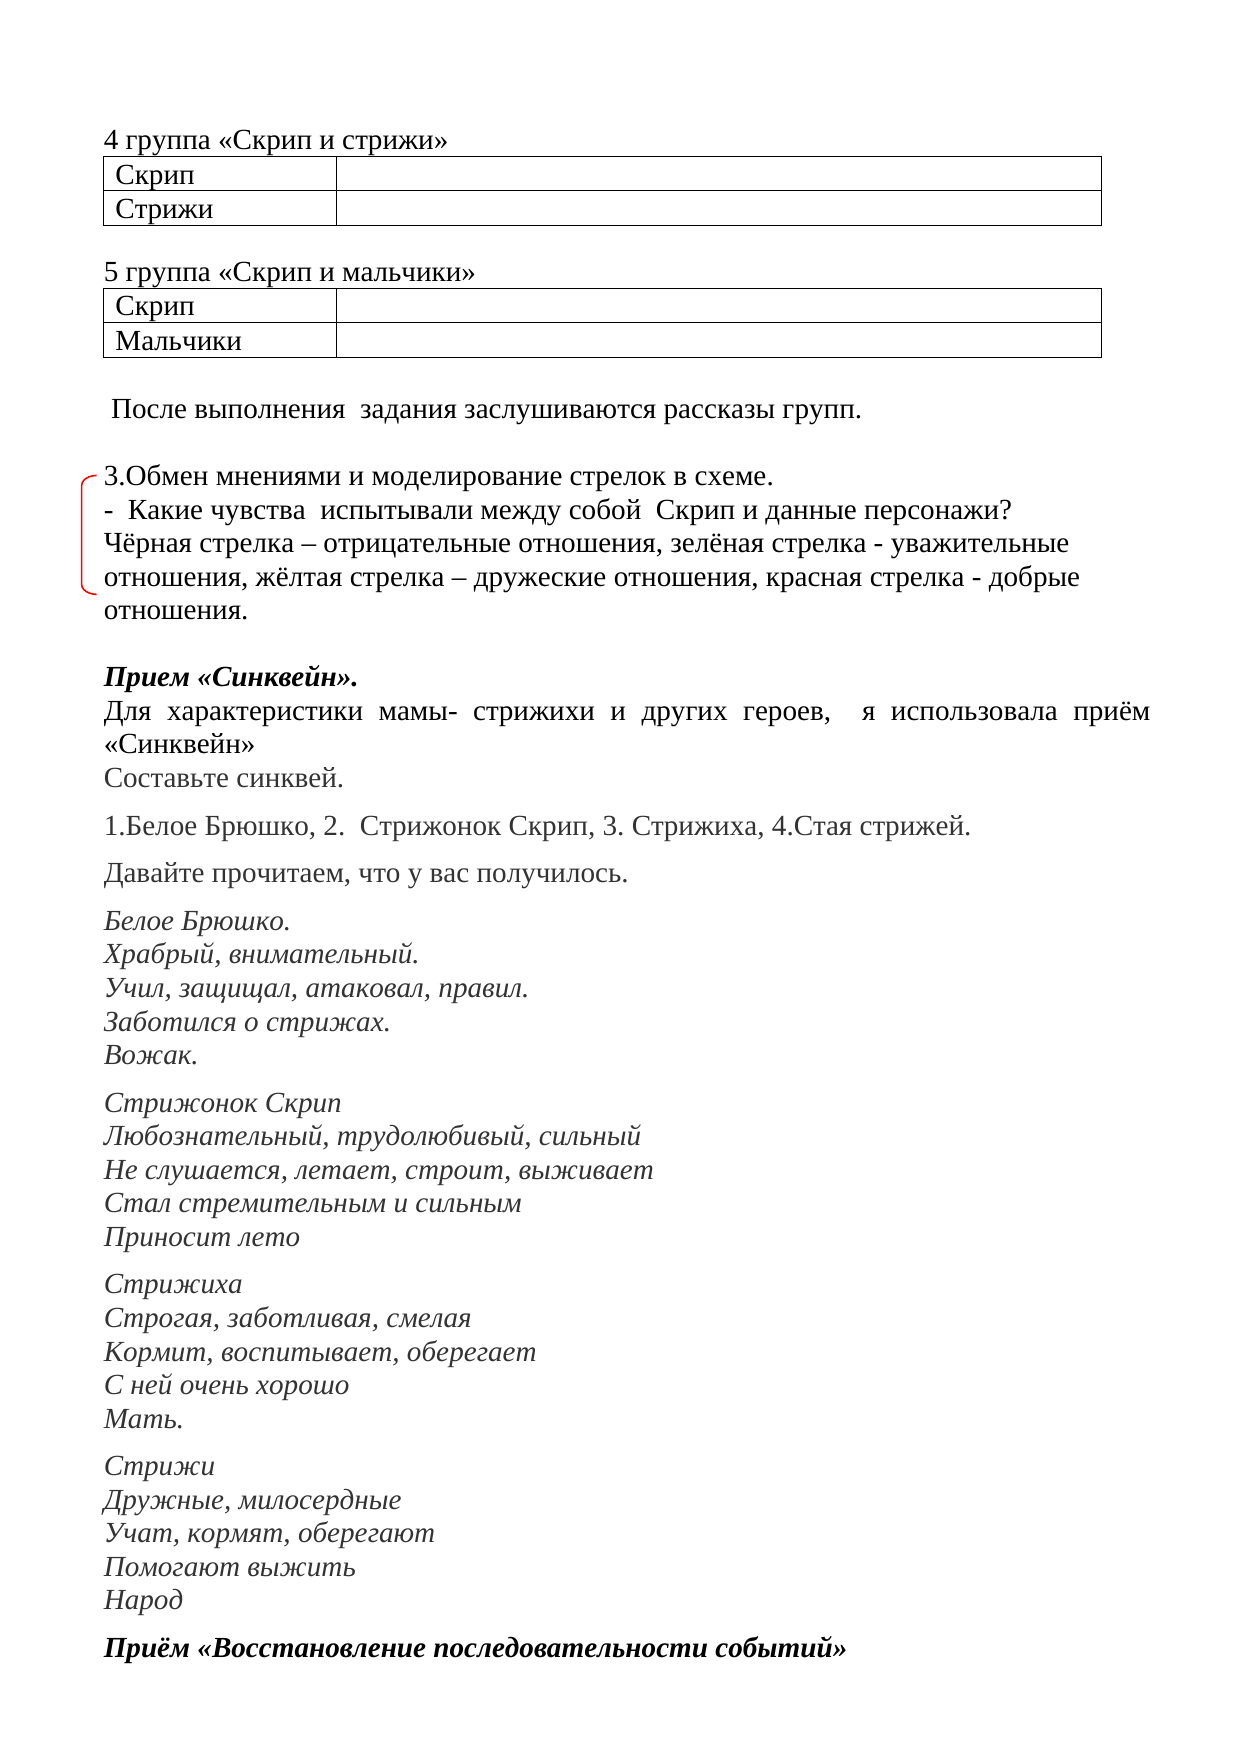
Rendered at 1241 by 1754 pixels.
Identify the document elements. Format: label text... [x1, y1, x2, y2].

text 3.Обмен мнениями и моделирование стрелок в схеме. [103, 458, 1152, 492]
text Давайте прочитаем, что у вас получилось. [103, 855, 1152, 889]
table_cell Мальчики [104, 323, 336, 357]
table_cell Стрижи [104, 191, 336, 225]
text Чёрная стрелка – отрицательные отношения, зелёная стрелка - уважительные отношения, жёлтая стрелка – дружеские отношения, красная стрелка - добрые отношения. [103, 525, 1152, 626]
table_header Скрип [104, 289, 336, 322]
text 5 группа «Скрип и мальчики» [103, 254, 1152, 287]
text Белое Брюшко. Храбрый, внимательный. Учил, защищал, атаковал, правил. Заботился о стрижах. Вожак. [198, 903, 1152, 1071]
text Стрижонок Скрип Любознательный, трудолюбивый, сильный Не слушается, летает, строит, выживает Стал стремительным и сильным Приносит лето [103, 1085, 1152, 1252]
text Стрижи Дружные, милосердные Учат, кормят, оберегают Помогают выжить Народ [103, 1448, 1152, 1616]
table_header [337, 157, 1101, 190]
text Составьте синквей. [103, 760, 1152, 794]
text - Какие чувства испытывали между собой Скрип и данные персонажи? [103, 492, 1152, 525]
text 1.Белое Брюшко, 2. Стрижонок Скрип, 3. Стрижиха, 4.Стая стрижей. [103, 808, 1152, 841]
text Для характеристики мамы- стрижихи и других героев, я использовала приём «Синквейн» [103, 693, 1152, 760]
text Прием «Синквейн». [103, 659, 1152, 693]
table_cell [337, 323, 1101, 357]
text 4 группа «Скрип и стрижи» [103, 122, 1152, 156]
text После выполнения задания заслушиваются рассказы групп. [103, 391, 1152, 425]
text Приём «Восстановление последовательности событий» [103, 1630, 1152, 1664]
table_cell [337, 191, 1101, 225]
text Стрижиха Строгая, заботливая, смелая Кормит, воспитывает, оберегает С ней очень хорошо Мать. [184, 1267, 1152, 1434]
table_header Скрип [104, 157, 336, 190]
table_header [337, 289, 1101, 322]
